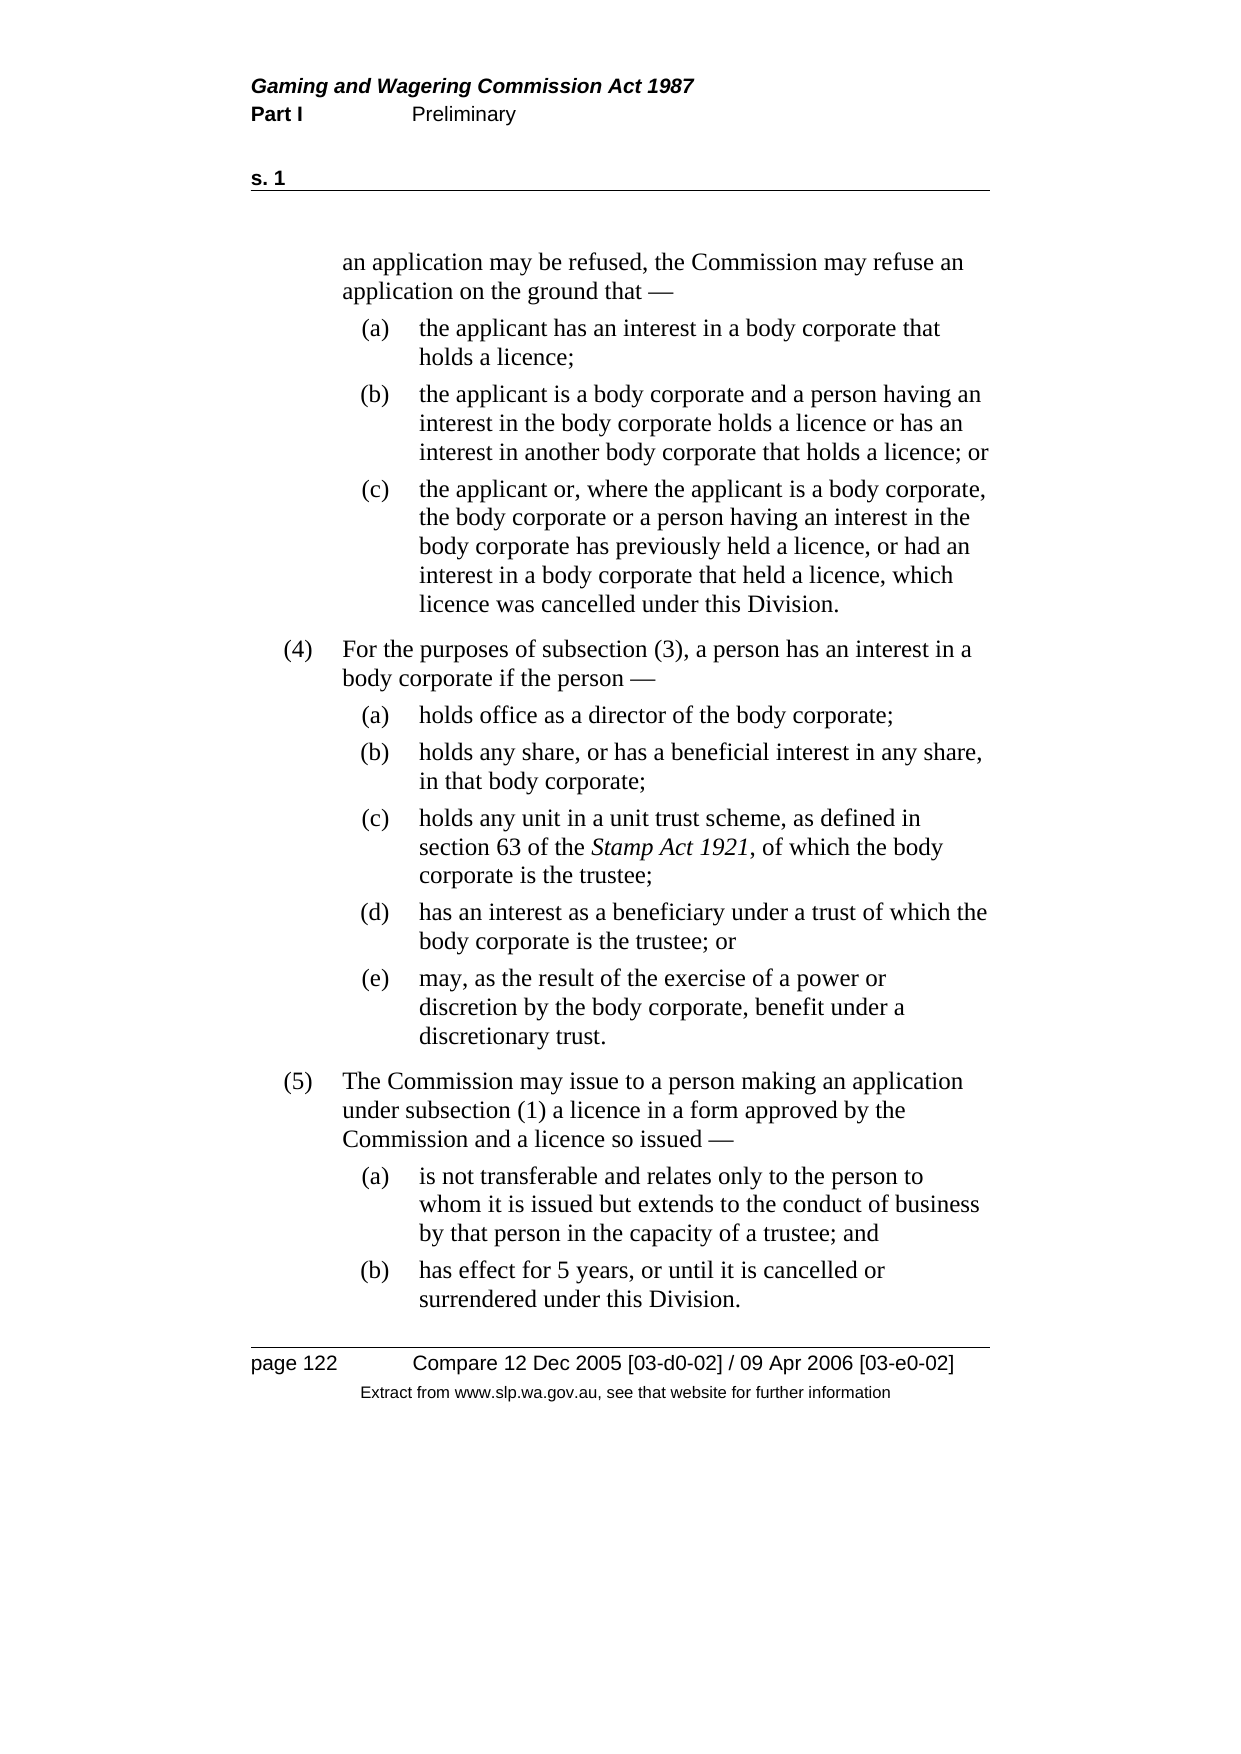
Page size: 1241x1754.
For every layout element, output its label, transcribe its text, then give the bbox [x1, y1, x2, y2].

text (c) holds any unit in a unit trust scheme, as defined in section 63 of the Stamp Act 1921, of which the body corporate is the trustee; [251, 803, 990, 889]
text (b) has effect for 5 years, or until it is cancelled or surrendered under this Division. [251, 1255, 990, 1313]
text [251, 247, 990, 305]
text (e) may, as the result of the exercise of a power or discretion by the body corporate, benefit under a discretionary trust. [251, 963, 990, 1049]
text (b) holds any share, or has a beneficial interest in any share, in that body corporate; [251, 737, 990, 794]
text (c) the applicant or, where the applicant is a body corporate, the body corporate or a person having an interest in the body corporate has previously held a licence, or had an interest in a body corporate that held a licence, which licence was cancelled under this Division. [251, 474, 990, 617]
text (a) holds office as a director of the body corporate; [251, 700, 990, 729]
text (a) the applicant has an interest in a body corporate that holds a licence; [251, 313, 990, 371]
text (d) has an interest as a beneficiary under a trust of which the body corporate is the trustee; or [251, 897, 990, 955]
text (4) For the purposes of subsection (3), a person has an interest in a body corporate if the person — [251, 634, 990, 692]
text (5) The Commission may issue to a person making an application under subsection (1) a licence in a form approved by the Commission and a licence so issued — [251, 1066, 990, 1152]
text (b) the applicant is a body corporate and a person having an interest in the body corporate holds a licence or has an interest in another body corporate that holds a licence; or [251, 379, 990, 465]
text (a) is not transferable and relates only to the person to whom it is issued but extends to the conduct of business by that person in the capacity of a trustee; and [251, 1161, 990, 1247]
